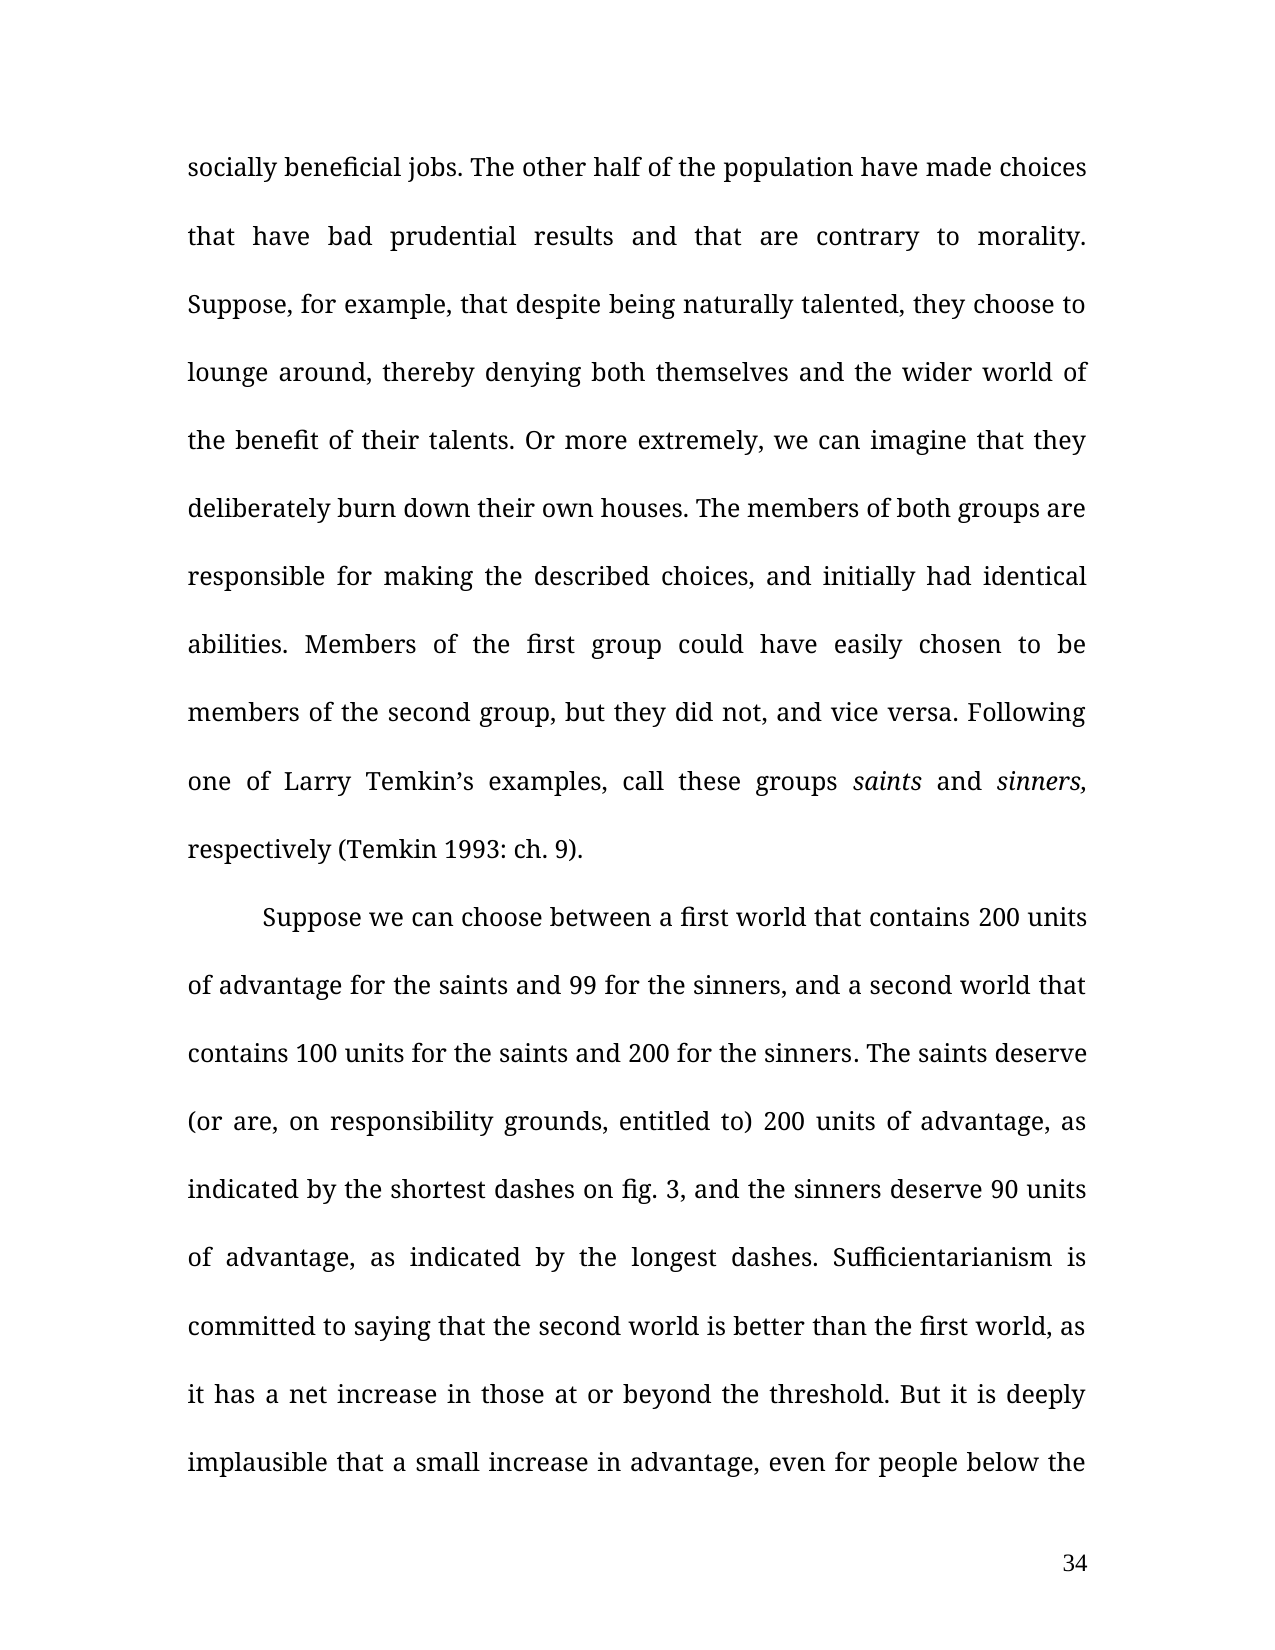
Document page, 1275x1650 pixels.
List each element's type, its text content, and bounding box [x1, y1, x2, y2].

text Fortunately, as sufficientarianism standardly disregards agent responsibility and desert, we do not need to pick out any one feature of individuals’ actions as the distributively relevant one. To illustrate the point, consider a simple world in which half of the population make choices that both create benefits for each of them and further moral goals. For instance, we can imagine that they work tirelessly in rewarding and socially beneficial jobs. The other half of the population have made choices that have bad prudential results and that are contrary to morality. Suppose, for example, that despite being naturally talented, they choose to lounge around, thereby denying both themselves and the wider world of the benefit of their talents. Or more extremely, we can imagine that they deliberately burn down their own houses. The members of both groups are responsible for making the described choices, and initially had identical abilities. Members of the first group could have easily chosen to be members of the second group, but they did not, and vice versa. Following one of Larry Temkin’s examples, call these groups saints and sinners, respectively (Temkin 1993: ch. 9). [187, 150, 1087, 865]
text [187, 899, 1087, 1478]
